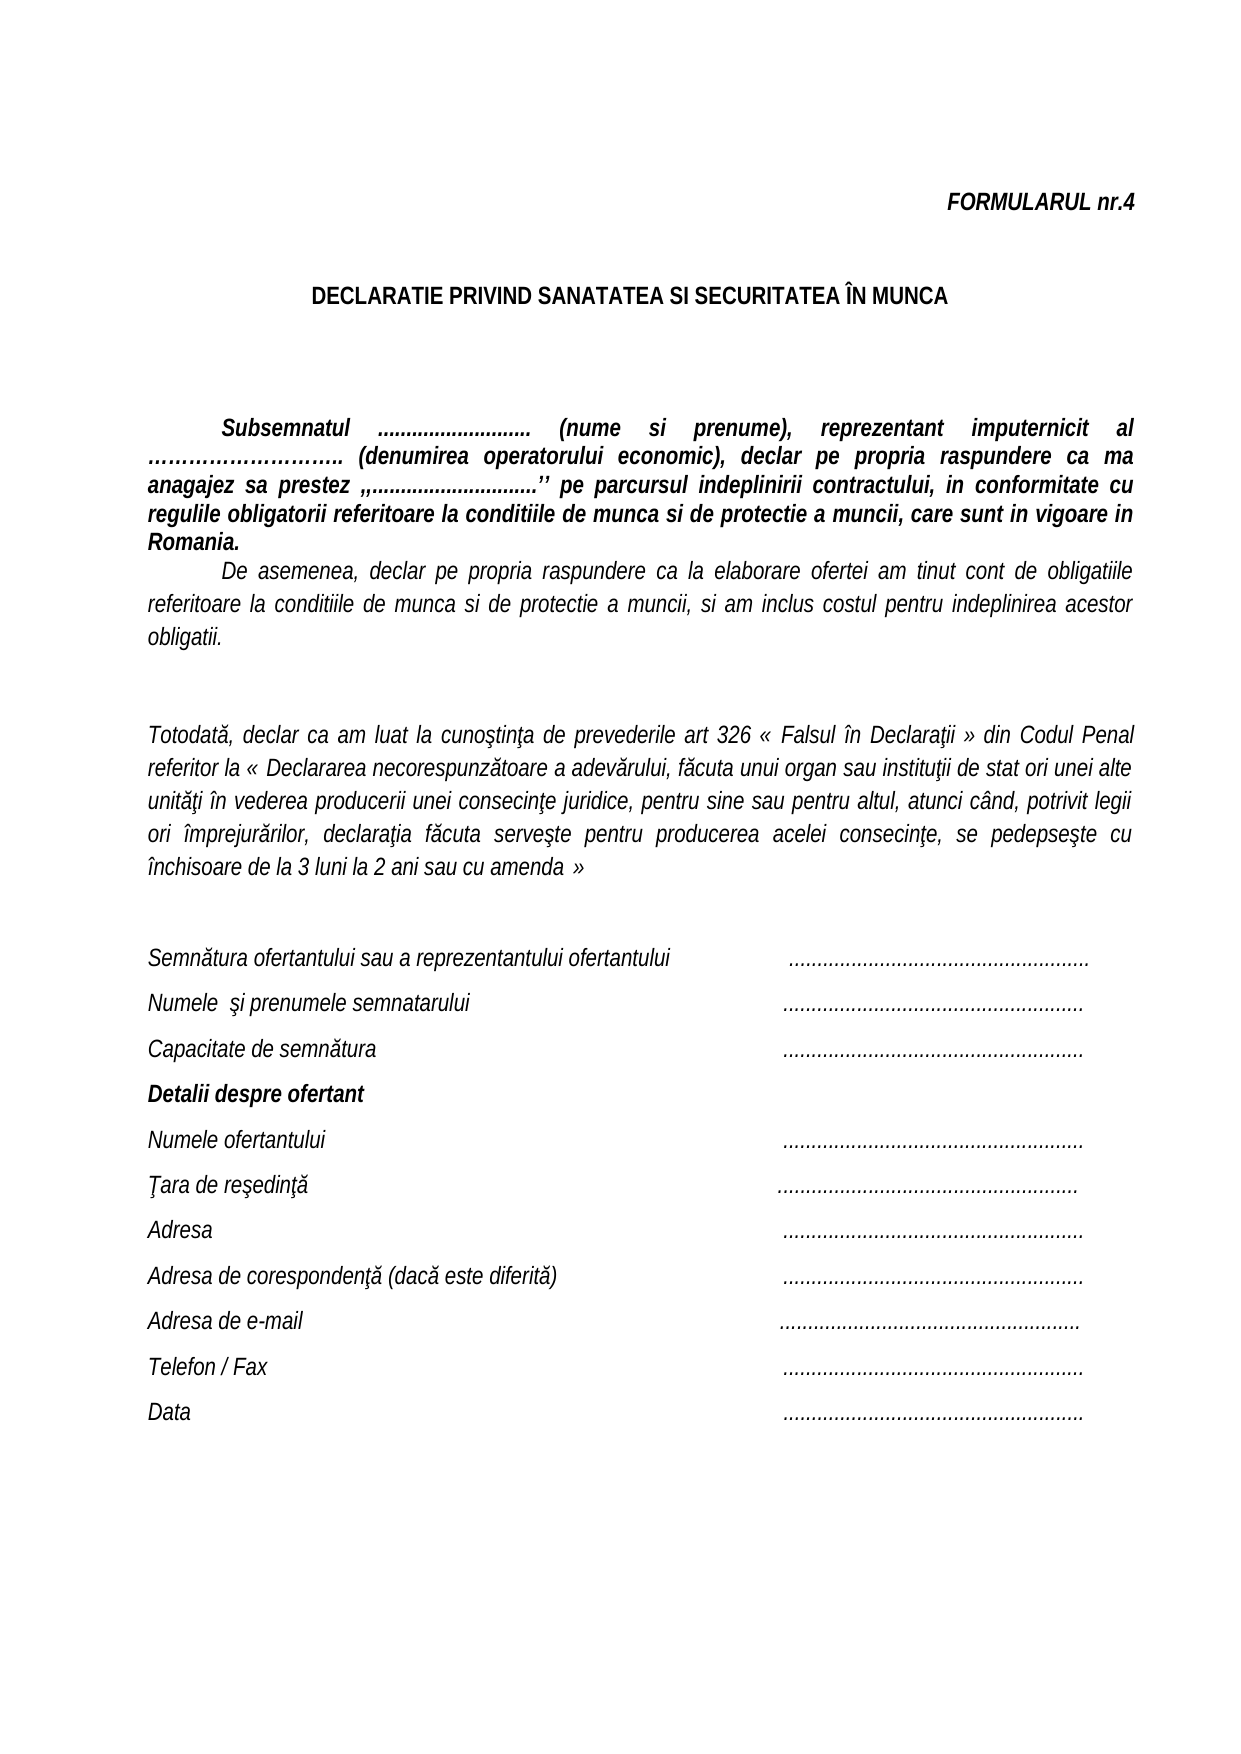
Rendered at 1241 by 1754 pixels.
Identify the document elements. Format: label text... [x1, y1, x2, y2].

subtitle Subsemnatul ........................... (nume si prenume), reprezentant imputernicit al ……………………….. (denumirea operatorului economic), declar pe propria raspundere ca ma anagajez sa prestez ,,.............................’’ pe parcursul indeplinirii contractului, in conformitate cu regulile obligatorii referitoare la conditiile de munca si de protectie a muncii, care sunt in vigoare in Romania. [148, 413, 1137, 556]
text Capacitate de semnătura ..................................................... [148, 1034, 1137, 1062]
text Ţara de reşedinţă ..................................................... [148, 1170, 1137, 1199]
text Numele ofertantului ..................................................... [148, 1124, 1137, 1153]
text Semnătura ofertantului sau a reprezentantului ofertantului ..................................................... [148, 943, 1137, 972]
text Numele şi prenumele semnatarului ..................................................... [148, 988, 1137, 1017]
text Adresa ..................................................... [148, 1215, 1137, 1244]
text Totodată, declar ca am luat la cunoştinţa de prevederile art 326 « Falsul în Declaraţii » din Codul Penal referitor la « Declararea necorespunzătoare a adevărului, făcuta unui organ sau instituţii de stat ori unei alte unităţi în vederea producerii unei consecinţe juridice, pentru sine sau pentru altul, atunci când, potrivit legii ori împrejurărilor, declaraţia făcuta serveşte pentru producerea acelei consecinţe, se pedepseşte cu închisoare de la 3 luni la 2 ani sau cu amenda » [148, 720, 1137, 881]
text Detalii despre ofertant [148, 1079, 1137, 1108]
text Data ..................................................... [148, 1397, 1137, 1426]
text Telefon / Fax ..................................................... [148, 1352, 1137, 1380]
text Adresa de corespondenţă (dacă este diferită) ..................................................... [148, 1261, 1137, 1289]
text Adresa de e-mail ..................................................... [148, 1306, 1137, 1335]
text De asemenea, declar pe propria raspundere ca la elaborare ofertei am tinut cont de obligatiile referitoare la conditiile de munca si de protectie a muncii, si am inclus costul pentru indeplinirea acestor obligatii. [148, 556, 1137, 650]
text FORMULARUL nr.4 [148, 186, 1137, 215]
subtitle declaratie privind SANATATEA SI SECURITATEA ÎN muncA [260, 281, 1137, 309]
